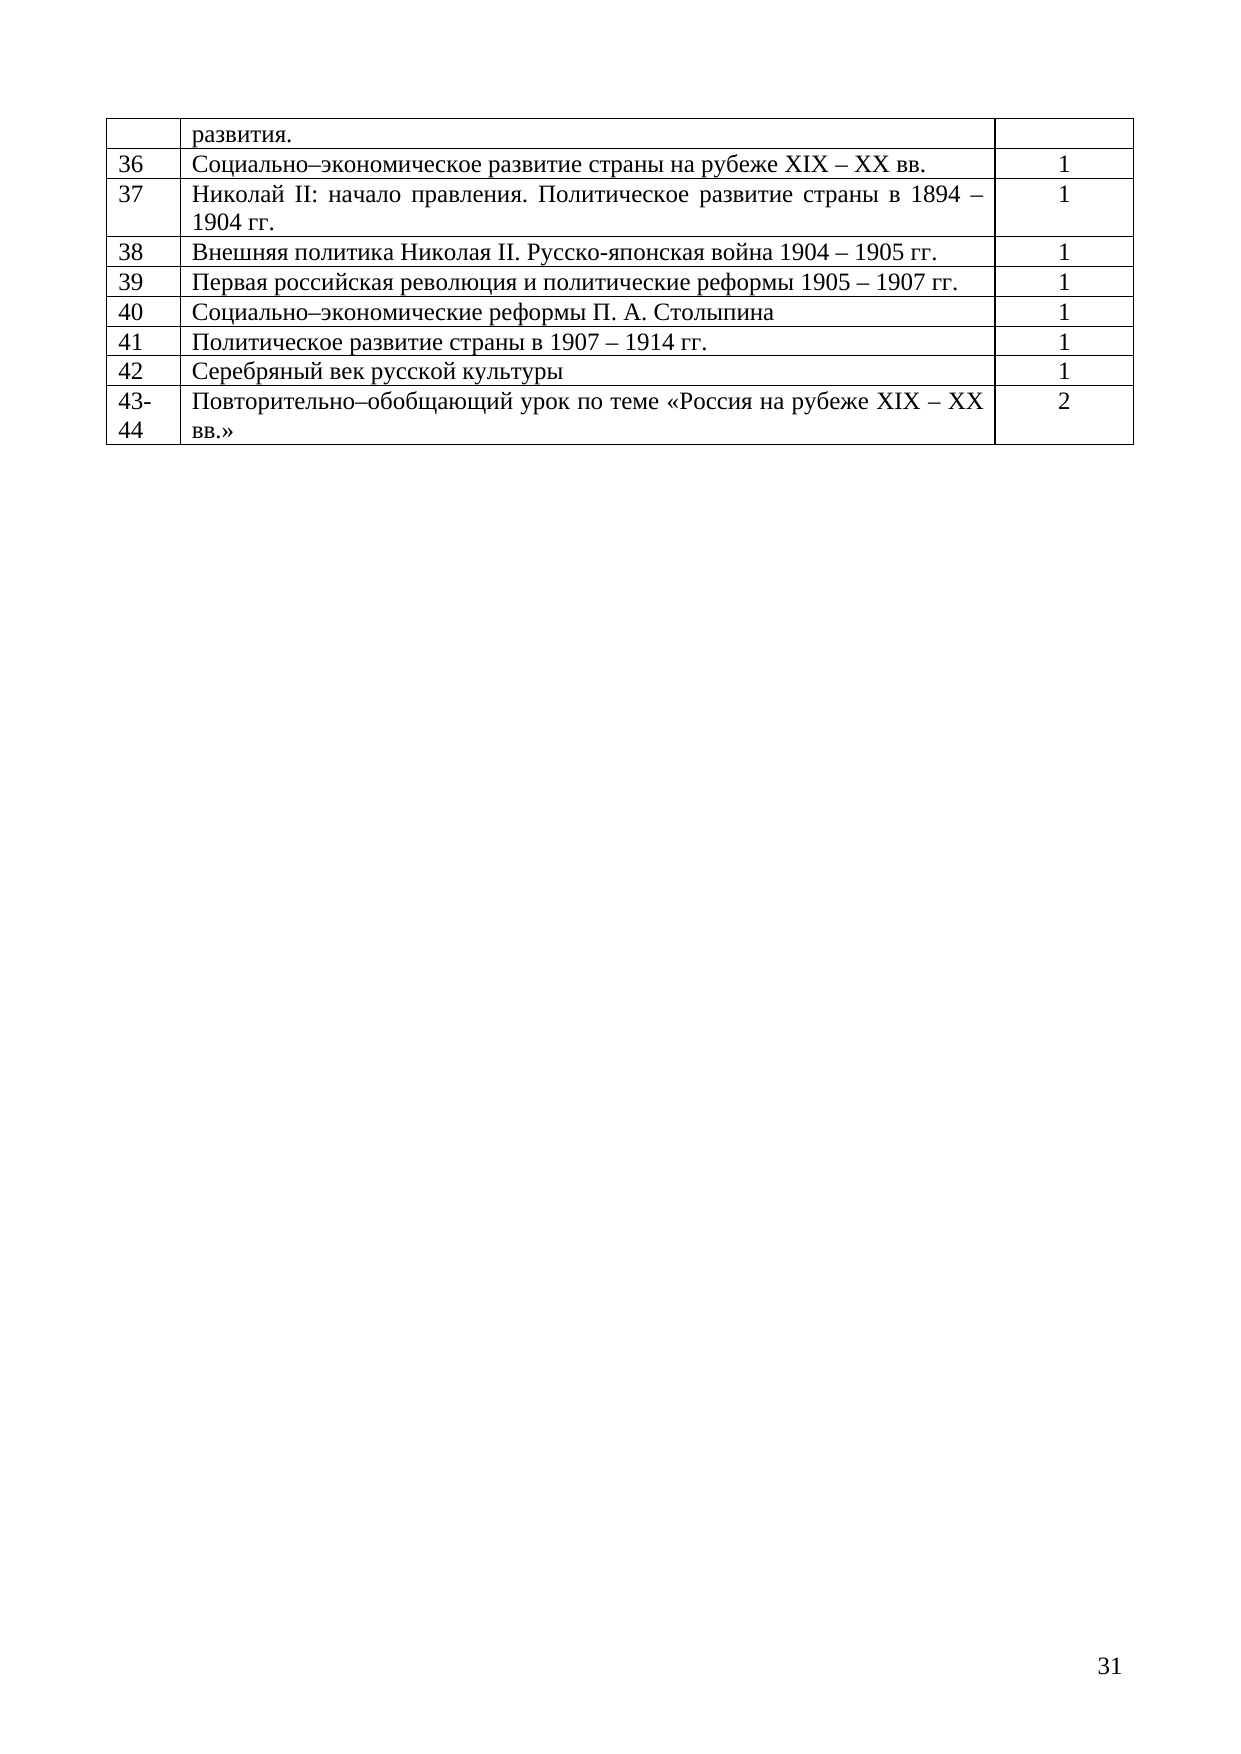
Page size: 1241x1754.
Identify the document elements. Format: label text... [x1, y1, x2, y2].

table_cell 1 [996, 119, 1133, 148]
table_cell 37 [107, 179, 180, 236]
table_cell 1 [996, 237, 1133, 266]
table_cell 35 [107, 119, 180, 148]
table_cell Повторительно–обобщающий урок по теме «Россия на рубеже XIX – XX вв.» [181, 386, 994, 444]
table_cell 40 [107, 297, 180, 326]
table_cell Политическое развитие страны в 1907 – 1914 гг. [181, 327, 994, 355]
table_cell 2 [996, 386, 1133, 444]
table_cell 1 [996, 356, 1133, 385]
table_cell Внешняя политика Николая II. Русско-японская война 1904 – 1905 гг. [181, 237, 994, 266]
table_cell 41 [107, 327, 180, 355]
table_cell 43-44 [107, 386, 180, 444]
table_cell 39 [107, 267, 180, 296]
table_cell 1 [996, 267, 1133, 296]
table_cell 1 [996, 179, 1133, 236]
table_cell Серебряный век русской культуры [181, 356, 994, 385]
table_cell Николай II: начало правления. Политическое развитие страны в 1894 – 1904 гг. [181, 179, 994, 236]
table_cell 42 [107, 356, 180, 385]
table_cell 1 [996, 297, 1133, 326]
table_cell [181, 119, 994, 148]
table_cell Первая российская революция и политические реформы 1905 – 1907 гг. [181, 267, 994, 296]
table_cell Социально–экономическое развитие страны на рубеже XIX – XX вв. [181, 149, 994, 178]
table_cell Социально–экономические реформы П. А. Столыпина [181, 297, 994, 326]
table_cell 1 [996, 149, 1133, 178]
table_cell 36 [107, 149, 180, 178]
table_cell 1 [996, 327, 1133, 355]
table_cell 38 [107, 237, 180, 266]
